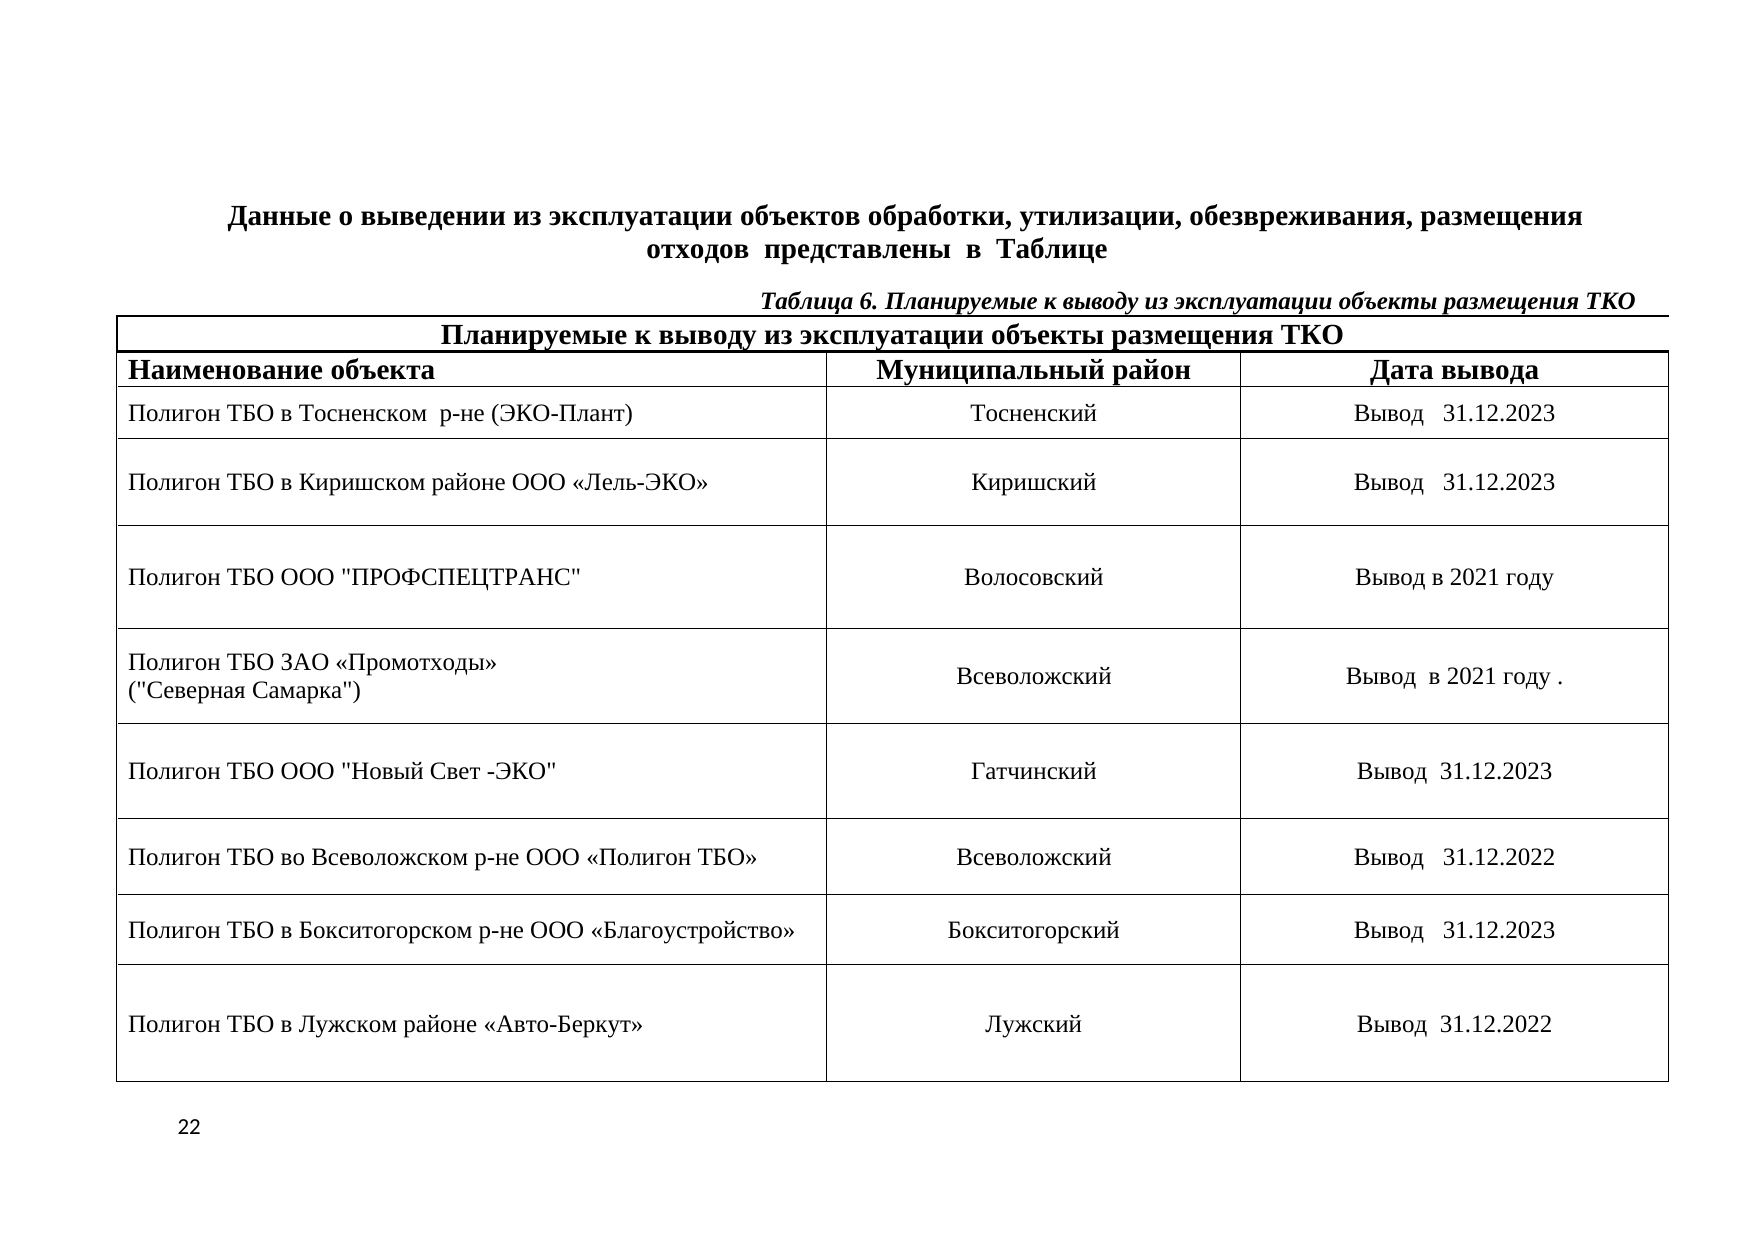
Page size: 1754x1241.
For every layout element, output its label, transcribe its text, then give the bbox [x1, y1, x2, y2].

table_cell Полигон ТБО во Всеволожском р-не ООО «Полигон ТБО» [117, 818, 826, 894]
table_cell Бокситогорский [827, 895, 1240, 964]
table_cell Вывод в 2021 году [1241, 526, 1668, 627]
table_cell Вывод 31.12.2023 [1241, 724, 1668, 818]
table_cell Дата вывода [1241, 353, 1668, 386]
table_cell Полигон ТБО в Бокситогорском р-не ООО «Благоустройство» [117, 894, 826, 964]
table_cell Всеволожский [827, 819, 1240, 894]
table_cell Вывод 31.12.2023 [1241, 387, 1668, 437]
text Данные о выведении из эксплуатации объектов обработки, утилизации, обезвреживания, размещения отходов представлены в Таблице [118, 198, 1636, 265]
table_cell Полигон ТБО в Киришском районе ООО «Лель-ЭКО» [117, 438, 826, 524]
table_header Планируемые к выводу из эксплуатации объекты размещения ТКО [118, 317, 1668, 350]
table_cell Полигон ТБО ООО "Новый Свет -ЭКО" [117, 723, 826, 818]
table_cell Волосовский [827, 526, 1240, 627]
table_cell Тосненский [827, 387, 1240, 437]
table_cell Наименование объекта [117, 353, 826, 386]
table_cell Полигон ТБО в Тосненском р-не (ЭКО-Плант) [117, 386, 826, 437]
table_cell Полигон ТБО в Лужском районе «Авто-Беркут» [117, 964, 826, 1081]
table_cell Вывод 31.12.2023 [1241, 895, 1668, 964]
table_cell Вывод 31.12.2022 [1241, 965, 1668, 1081]
table_cell Вывод 31.12.2022 [1241, 819, 1668, 894]
table_cell Полигон ТБО ООО "ПРОФСПЕЦТРАНС" [117, 525, 826, 627]
table_cell Лужский [827, 965, 1240, 1081]
table_cell Полигон ТБО ЗАО «Промотходы» ("Северная Самарка") [117, 628, 826, 722]
table_cell Киришский [827, 439, 1240, 524]
table_cell Всеволожский [827, 629, 1240, 722]
text Таблица 6. Планируемые к выводу из эксплуатации объекты размещения ТКО [118, 286, 1636, 315]
table_cell Муниципальный район [827, 353, 1240, 386]
table_cell Гатчинский [827, 724, 1240, 818]
table_cell Вывод 31.12.2023 [1241, 439, 1668, 524]
table_cell Вывод в 2021 году . [1241, 629, 1668, 722]
